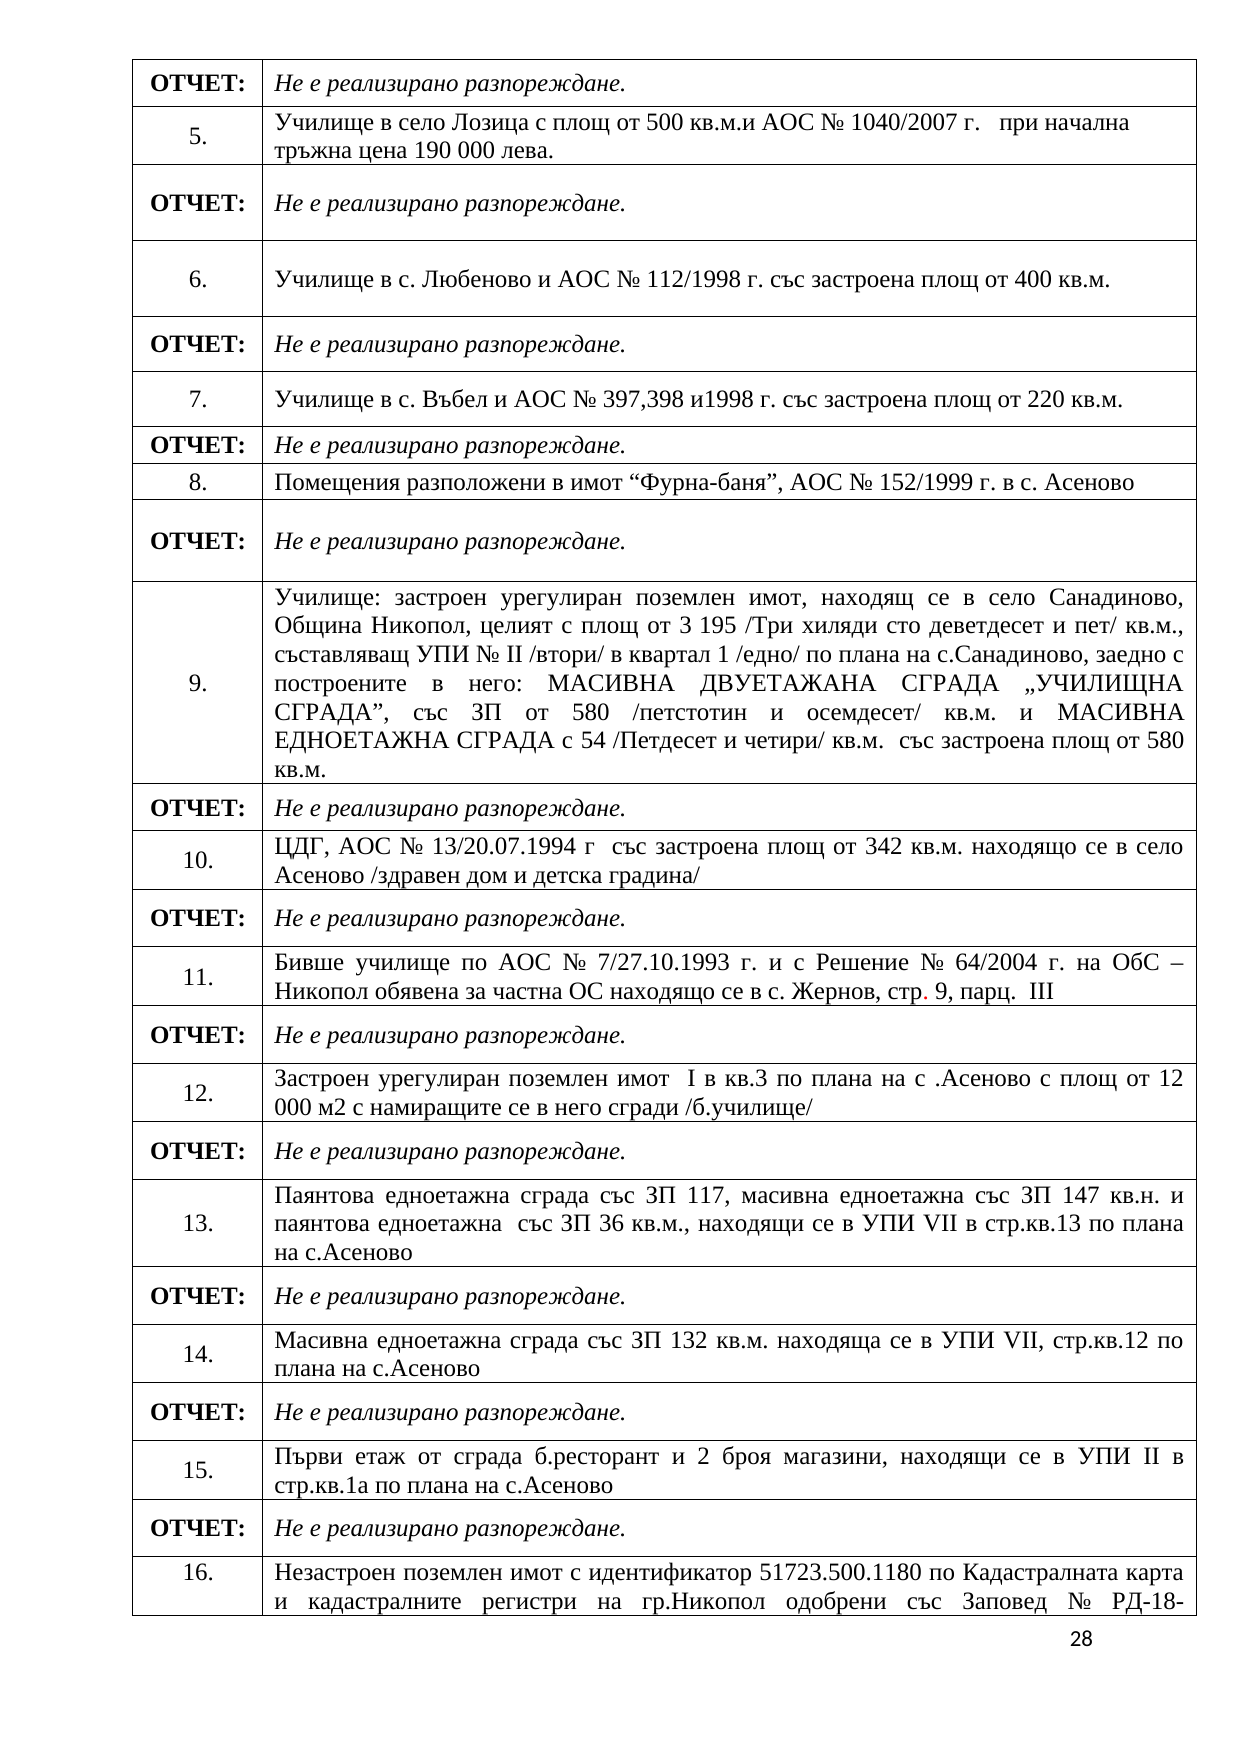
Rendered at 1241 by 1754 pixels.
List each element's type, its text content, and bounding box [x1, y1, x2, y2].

table_cell Паянтова едноетажна сграда със ЗП 117, масивна едноетажна със ЗП 147 кв.н. и паянтова едноетажна със ЗП 36 кв.м., находящи се в УПИ VII в стр.кв.13 по плана на с.Асеново [263, 1180, 1196, 1266]
table_cell 12. [133, 1064, 262, 1121]
table_cell 15. [133, 1441, 262, 1498]
table_cell Масивна едноетажна сграда със ЗП 132 кв.м. находяща се в УПИ VII, стр.кв.12 по плана на с.Асеново [263, 1325, 1196, 1382]
table_cell Помещения разположени в имот “Фурна-баня”, АОС № 152/1999 г. в с. Асеново [263, 464, 1196, 499]
table_cell 6. [133, 241, 262, 316]
table_cell ОТЧЕТ: [133, 165, 262, 240]
table_cell Не е реализирано разпореждане. [263, 165, 1196, 240]
table_cell 8. [133, 464, 262, 499]
table_cell ОТЧЕТ: [133, 890, 262, 946]
table_cell Училище в с. Любеново и АОС № 112/1998 г. със застроена площ от 400 кв.м. [263, 241, 1196, 316]
table_cell ОТЧЕТ: [133, 1006, 262, 1062]
table_cell 10. [133, 831, 262, 888]
table_cell 7. [133, 372, 262, 426]
table_cell Не е реализирано разпореждане. [263, 317, 1196, 371]
table_cell Бивше училище по АОС № 7/27.10.1993 г. и с Решение № 64/2004 г. на ОбС – Никопол обявена за частна ОС находящо се в с. Жернов, стр. 9, парц. III [263, 947, 1196, 1005]
table_cell Не е реализирано разпореждане. [263, 1122, 1196, 1179]
table_cell ЦДГ, АОС № 13/20.07.1994 г със застроена площ от 342 кв.м. находящо се в село Асеново /здравен дом и детска градина/ [263, 831, 1196, 888]
table_cell ОТЧЕТ: [133, 1500, 262, 1556]
table_cell ОТЧЕТ: [133, 500, 262, 581]
table_cell 5. [133, 107, 262, 164]
table_cell ОТЧЕТ: [133, 1267, 262, 1324]
table_cell ОТЧЕТ: [133, 1122, 262, 1179]
table_cell Не е реализирано разпореждане. [263, 890, 1196, 946]
table_cell Не е реализирано разпореждане. [263, 1006, 1196, 1062]
table_cell Не е реализирано разпореждане. [263, 500, 1196, 581]
table_cell 16. [133, 1557, 262, 1615]
table_cell 9. [133, 582, 262, 783]
table_cell Не е реализирано разпореждане. [263, 1267, 1196, 1324]
table_cell 14. [133, 1325, 262, 1382]
table_cell Не е реализирано разпореждане. [263, 427, 1196, 462]
table_cell Училище в село Лозица с площ от 500 кв.м.и АОС № 1040/2007 г. при начална тръжна цена 190 000 лева. [263, 107, 1196, 164]
table_cell Не е реализирано разпореждане. [263, 1383, 1196, 1440]
table_cell Застроен урегулиран поземлен имот I в кв.3 по плана на с .Асеново с площ от 12 000 м2 с намиращите се в него сгради /б.училище/ [263, 1064, 1196, 1121]
table_cell Първи етаж от сграда б.ресторант и 2 броя магазини, находящи се в УПИ ІІ в стр.кв.1а по плана на с.Асеново [263, 1441, 1196, 1498]
table_cell 11. [133, 947, 262, 1005]
table_cell Не е реализирано разпореждане. [263, 60, 1196, 106]
table_cell ОТЧЕТ: [133, 317, 262, 371]
table_cell ОТЧЕТ: [133, 427, 262, 462]
table_cell Училище в с. Въбел и АОС № 397,398 и1998 г. със застроена площ от 220 кв.м. [263, 372, 1196, 426]
table_cell Не е реализирано разпореждане. [263, 1500, 1196, 1556]
table_cell 13. [133, 1180, 262, 1266]
table_cell ОТЧЕТ: [133, 784, 262, 830]
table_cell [263, 1557, 1196, 1615]
table_cell Не е реализирано разпореждане. [263, 784, 1196, 830]
table_cell ОТЧЕТ: [133, 60, 262, 106]
table_cell Училище: застроен урегулиран поземлен имот, находящ се в село Санадиново, Община Никопол, целият с площ от 3 195 /Три хиляди сто деветдесет и пет/ кв.м., съставляващ УПИ № II /втори/ в квартал 1 /едно/ по плана на с.Санадиново, заедно с построените в него: МАСИВНА ДВУЕТАЖАНА СГРАДА „УЧИЛИЩНА СГРАДА”, със ЗП от 580 /петстотин и осемдесет/ кв.м. и МАСИВНА ЕДНОЕТАЖНА СГРАДА с 54 /Петдесет и четири/ кв.м. със застроена площ от 580 кв.м. [263, 582, 1196, 783]
table_cell ОТЧЕТ: [133, 1383, 262, 1440]
